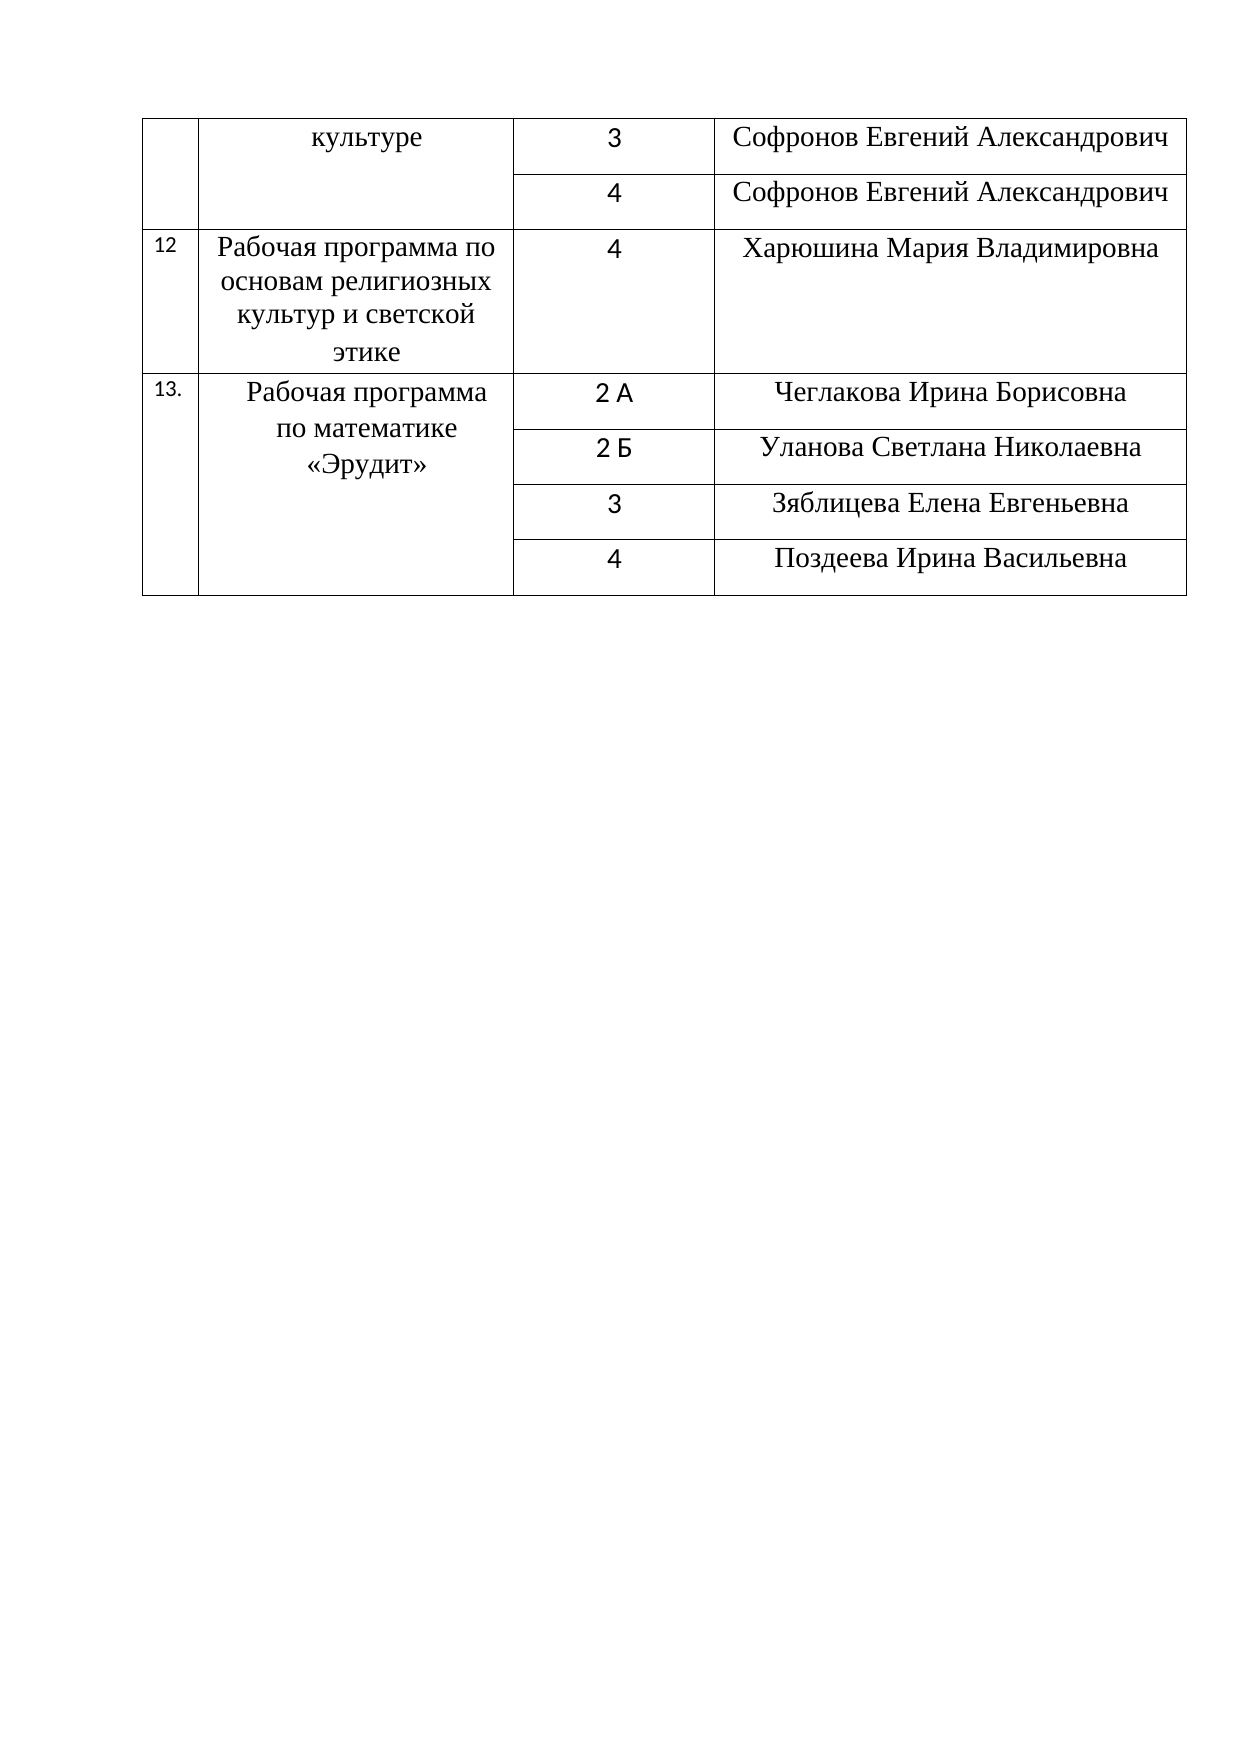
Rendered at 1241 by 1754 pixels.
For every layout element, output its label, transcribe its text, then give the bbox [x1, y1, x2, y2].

table_cell Зяблицева Елена Евгеньевна [715, 485, 1186, 539]
table_cell Чеглакова Ирина Борисовна [715, 374, 1186, 428]
table_cell 4 [514, 230, 714, 373]
table_cell 13. [143, 374, 198, 595]
table_cell Рабочая программа по математике «Эрудит» [199, 374, 513, 595]
table_cell Софронов Евгений Александрович [715, 175, 1186, 229]
table_cell 4 [514, 540, 714, 595]
table_cell Рабочая программа по основам религиозных культур и светской этике [199, 230, 513, 373]
table_cell Уланова Светлана Николаевна [715, 430, 1186, 484]
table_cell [715, 119, 1186, 173]
table_cell Поздеева Ирина Васильевна [715, 540, 1186, 595]
table_cell 3 [514, 119, 714, 173]
table_cell 4 [514, 175, 714, 229]
table_cell 2 А [514, 374, 714, 428]
table_cell 3 [514, 485, 714, 539]
table_cell Харюшина Мария Владимировна [715, 230, 1186, 373]
table_cell 12 [143, 230, 198, 373]
table_cell 2 Б [514, 430, 714, 484]
